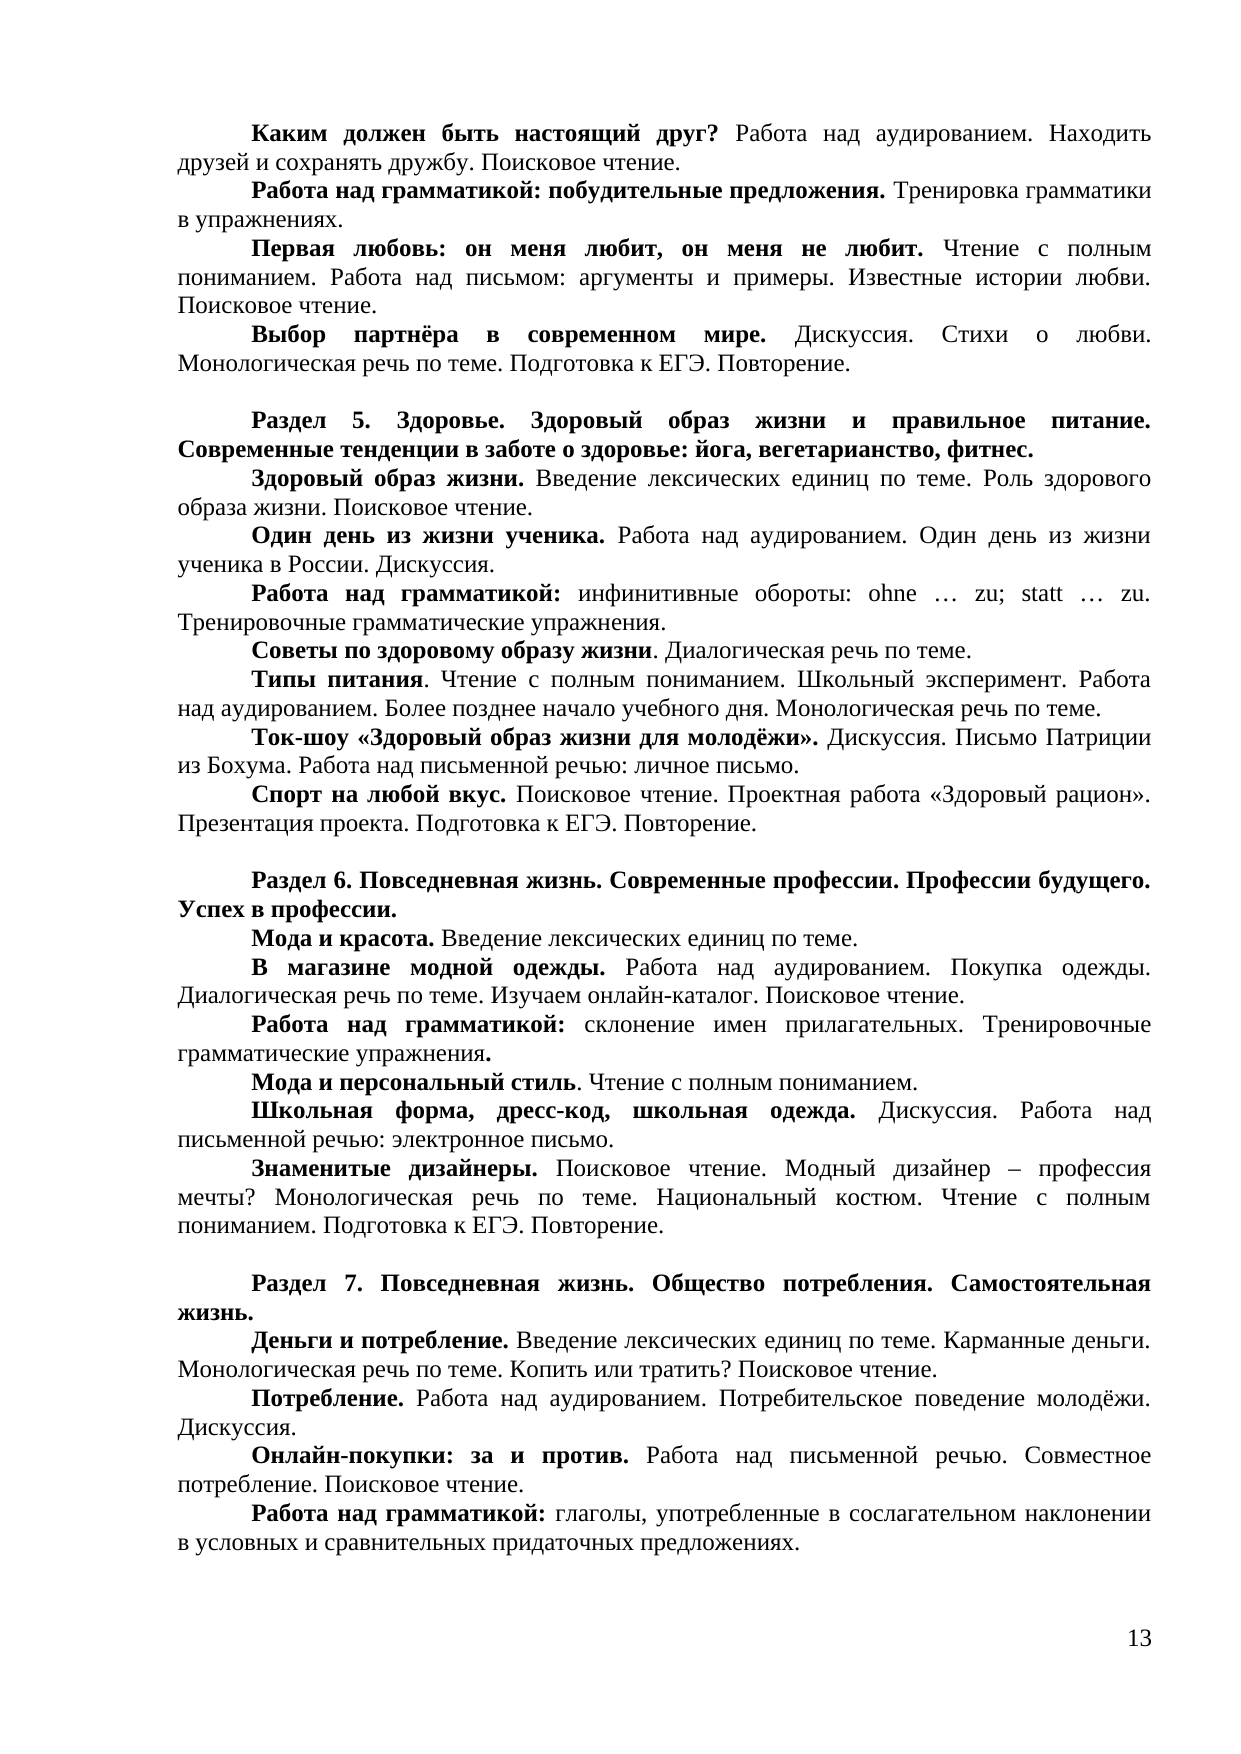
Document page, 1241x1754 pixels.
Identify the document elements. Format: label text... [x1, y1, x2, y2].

text Один день из жизни ученика. Работа над аудированием. Один день из жизни ученика в России. Дискуссия. [177, 521, 1152, 578]
text Онлайн-покупки: за и против. Работа над письменной речью. Совместное потребление. Поисковое чтение. [177, 1441, 1152, 1498]
text Школьная форма, дресс-код, школьная одежда. Дискуссия. Работа над письменной речью: электронное письмо. [177, 1096, 1152, 1153]
text Потребление. Работа над аудированием. Потребительское поведение молодёжи. Дискуссия. [177, 1383, 1152, 1441]
text Раздел 6. Повседневная жизнь. Современные профессии. Профессии будущего. Успех в профессии. [177, 866, 1152, 923]
text Здоровый образ жизни. Введение лексических единиц по теме. Роль здорового образа жизни. Поисковое чтение. [177, 463, 1152, 521]
text Работа над грамматикой: инфинитивные обороты: ohne … zu; statt … zu. Тренировочные грамматические упражнения. [177, 578, 1152, 636]
text Каким должен быть настоящий друг? Работа над аудированием. Находить друзей и сохранять дружбу. Поисковое чтение. [177, 118, 1152, 176]
text Деньги и потребление. Введение лексических единиц по теме. Карманные деньги. Монологическая речь по теме. Копить или тратить? Поисковое чтение. [177, 1326, 1152, 1383]
text В магазине модной одежды. Работа над аудированием. Покупка одежды. Диалогическая речь по теме. Изучаем онлайн-каталог. Поисковое чтение. [177, 952, 1152, 1009]
text Работа над грамматикой: побудительные предложения. Тренировка грамматики в упражнениях. [177, 176, 1152, 233]
text Ток-шоу «Здоровый образ жизни для молодёжи». Дискуссия. Письмо Патриции из Бохума. Работа над письменной речью: личное письмо. [177, 722, 1152, 779]
text Раздел 7. Повседневная жизнь. Общество потребления. Самостоятельная жизнь. [177, 1268, 1152, 1326]
text Первая любовь: он меня любит, он меня не любит. Чтение с полным пониманием. Работа над письмом: аргументы и примеры. Известные истории любви. Поисковое чтение. [177, 233, 1152, 319]
text Мода и красота. Введение лексических единиц по теме. [177, 923, 1152, 952]
text Выбор партнёра в современном мире. Дискуссия. Стихи о любви. Монологическая речь по теме. Подготовка к ЕГЭ. Повторение. [177, 319, 1152, 377]
text Знаменитые дизайнеры. Поисковое чтение. Модный дизайнер – профессия мечты? Монологическая речь по теме. Национальный костюм. Чтение с полным пониманием. Подготовка к ЕГЭ. Повторение. [177, 1153, 1152, 1239]
text Работа над грамматикой: склонение имен прилагательных. Тренировочные грамматические упражнения. [177, 1009, 1152, 1067]
text Мода и персональный стиль. Чтение с полным пониманием. [177, 1067, 1152, 1096]
text Советы по здоровому образу жизни. Диалогическая речь по теме. [177, 636, 1152, 664]
text Спорт на любой вкус. Поисковое чтение. Проектная работа «Здоровый рацион». Презентация проекта. Подготовка к ЕГЭ. Повторение. [177, 779, 1152, 837]
text Раздел 5. Здоровье. Здоровый образ жизни и правильное питание. Современные тенденции в заботе о здоровье: йога, вегетарианство, фитнес. [177, 406, 1152, 463]
text Типы питания. Чтение с полным пониманием. Школьный эксперимент. Работа над аудированием. Более позднее начало учебного дня. Монологическая речь по теме. [177, 664, 1152, 722]
text Работа над грамматикой: глаголы, употребленные в сослагательном наклонении в условных и сравнительных придаточных предложениях. [177, 1498, 1152, 1556]
